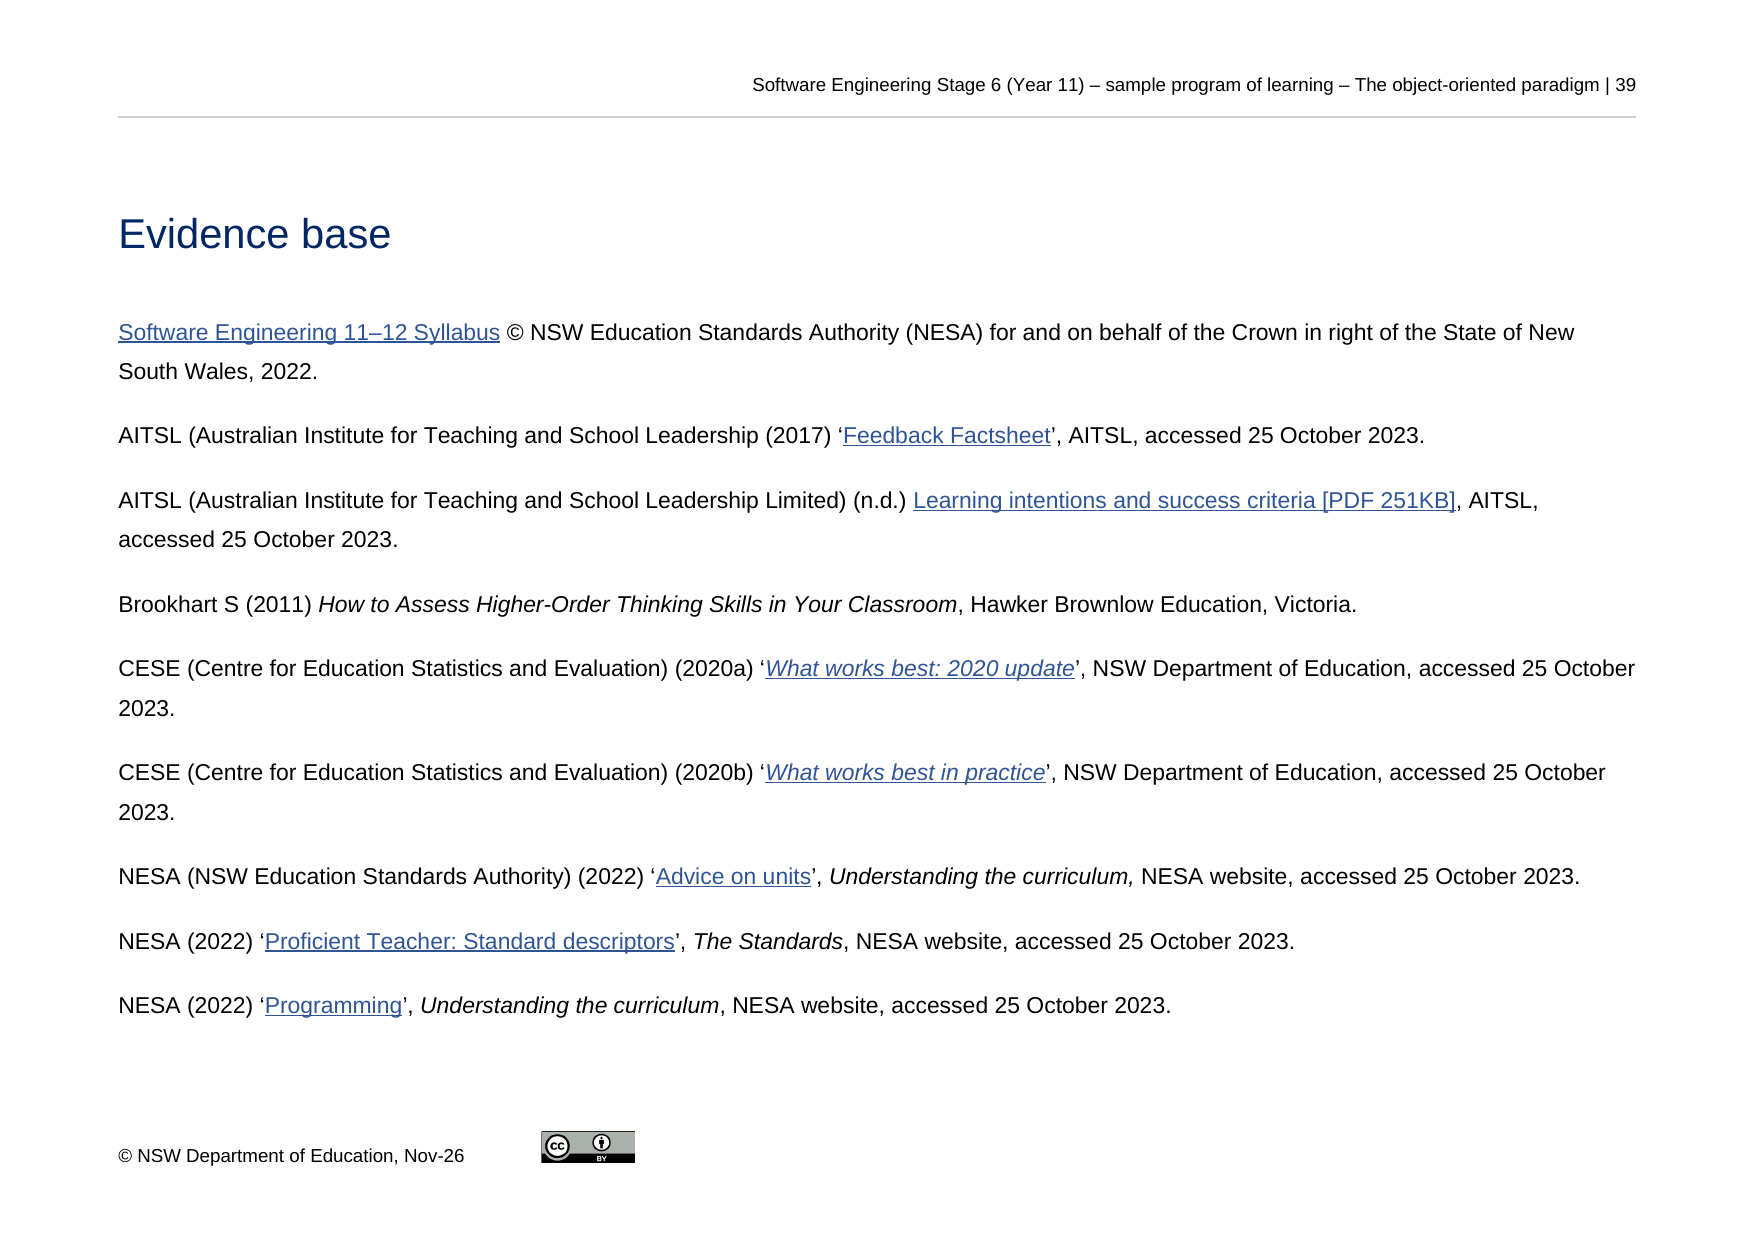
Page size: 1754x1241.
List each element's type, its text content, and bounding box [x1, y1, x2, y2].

text CESE (Centre for Education Statistics and Evaluation) (2020a) ‘What works best: 2020 update’, NSW Department of Education, accessed 25 October 2023. [118, 655, 1636, 721]
picture [541, 1131, 635, 1163]
subtitle Evidence base [118, 209, 1636, 257]
text AITSL (Australian Institute for Teaching and School Leadership (2017) ‘Feedback Factsheet’, AITSL, accessed 25 October 2023. [118, 422, 1636, 449]
text NESA (NSW Education Standards Authority) (2022) ‘Advice on units’, Understanding the curriculum, NESA website, accessed 25 October 2023. [118, 863, 1636, 889]
text Brookhart S (2011) How to Assess Higher-Order Thinking Skills in Your Classroom, Hawker Brownlow Education, Victoria. [118, 591, 1636, 617]
text Software Engineering 11–12 Syllabus © NSW Education Standards Authority (NESA) for and on behalf of the Crown in right of the State of New South Wales, 2022. [118, 318, 1636, 384]
text NESA (2022) ‘Proficient Teacher: Standard descriptors’, The Standards, NESA website, accessed 25 October 2023. [118, 928, 1636, 954]
text AITSL (Australian Institute for Teaching and School Leadership Limited) (n.d.) Learning intentions and success criteria [PDF 251KB], AITSL, accessed 25 October 2023. [118, 487, 1636, 553]
text NESA (2022) ‘Programming’, Understanding the curriculum, NESA website, accessed 25 October 2023. [118, 992, 1636, 1018]
text CESE (Centre for Education Statistics and Evaluation) (2020b) ‘What works best in practice’, NSW Department of Education, accessed 25 October 2023. [118, 759, 1636, 825]
